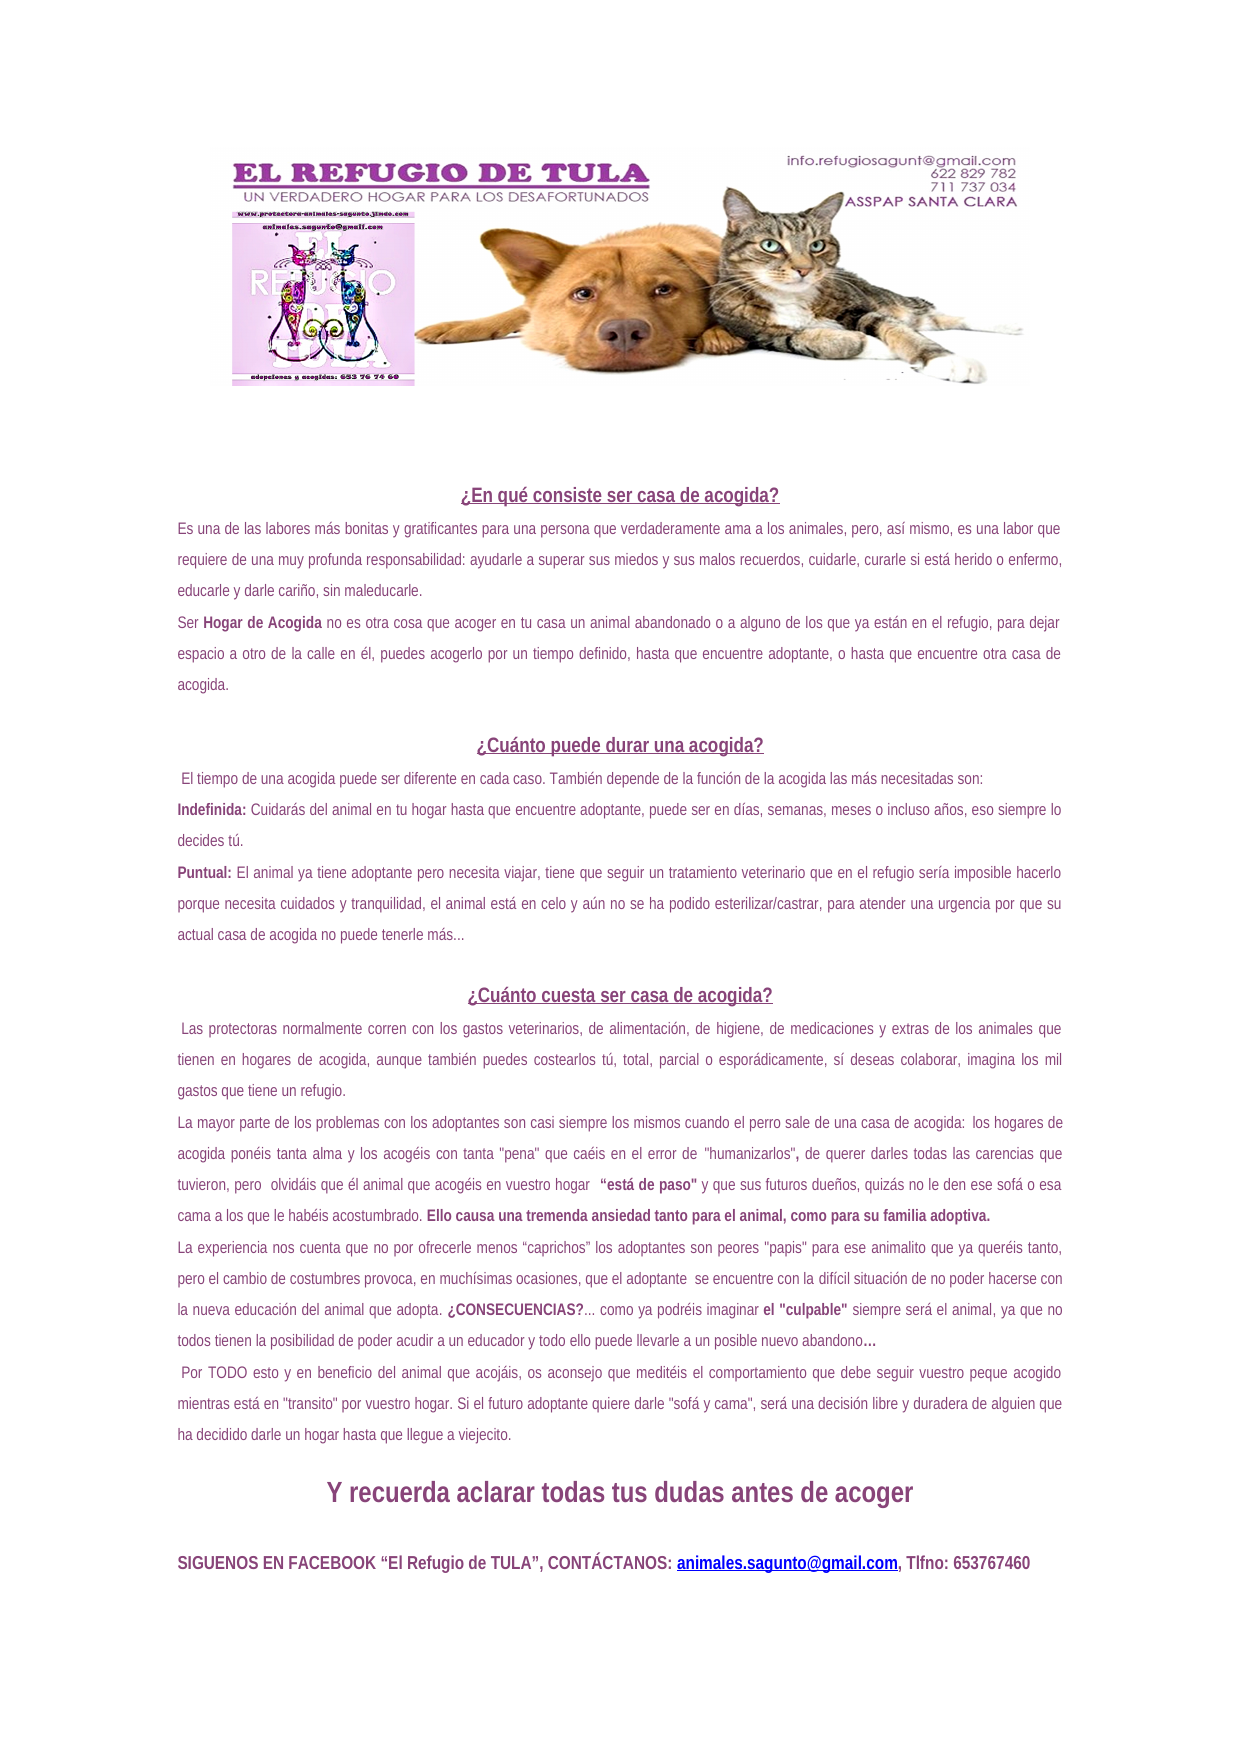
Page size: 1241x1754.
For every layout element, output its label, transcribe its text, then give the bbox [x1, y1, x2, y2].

text ¿Cuánto puede durar una acogida? [177, 725, 1063, 757]
text Y recuerda aclarar todas tus dudas antes de acoger [177, 1475, 1063, 1509]
text Ser Hogar de Acogida no es otra cosa que acoger en tu casa un animal abandonado o a alguno de los que ya están en el refugio, para dejar espacio a otro de la calle en él, puedes acogerlo por un tiempo definido, hasta que encuentre adoptante, o hasta que encuentre otra casa de acogida. [177, 600, 1063, 694]
text ¿Cuánto cuesta ser casa de acogida? [177, 975, 1063, 1007]
picture [210, 147, 1030, 386]
text La experiencia nos cuenta que no por ofrecerle menos “caprichos” los adoptantes son peores "papis" para ese animalito que ya queréis tanto, pero el cambio de costumbres provoca, en muchísimas ocasiones, que el adoptante se encuentre con la difícil situación de no poder hacerse con la nueva educación del animal que adopta. ¿CONSECUENCIAS?... como ya podréis imaginar el "culpable" siempre será el animal, ya que no todos tienen la posibilidad de poder acudir a un educador y todo ello puede llevarle a un posible nuevo abandono… [177, 1225, 1063, 1350]
text Puntual: El animal ya tiene adoptante pero necesita viajar, tiene que seguir un tratamiento veterinario que en el refugio sería imposible hacerlo porque necesita cuidados y tranquilidad, el animal está en celo y aún no se ha podido esterilizar/castrar, para atender una urgencia por que su actual casa de acogida no puede tenerle más... [177, 850, 1063, 944]
text SIGUENOS EN FACEBOOK “El Refugio de TULA”, CONTÁCTANOS: animales.sagunto@gmail.com, Tlfno: 653767460 [177, 1552, 1063, 1573]
text Las protectoras normalmente corren con los gastos veterinarios, de alimentación, de higiene, de medicaciones y extras de los animales que tienen en hogares de acogida, aunque también puedes costearlos tú, total, parcial o esporádicamente, sí deseas colaborar, imagina los mil gastos que tiene un refugio. [177, 1007, 1063, 1100]
text Es una de las labores más bonitas y gratificantes para una persona que verdaderamente ama a los animales, pero, así mismo, es una labor que requiere de una muy profunda responsabilidad: ayudarle a superar sus miedos y sus malos recuerdos, cuidarle, curarle si está herido o enfermo, educarle y darle cariño, sin maleducarle. [177, 507, 1063, 600]
text Por TODO esto y en beneficio del animal que acojáis, os aconsejo que meditéis el comportamiento que debe seguir vuestro peque acogido mientras está en "transito" por vuestro hogar. Si el futuro adoptante quiere darle "sofá y cama", será una decisión libre y duradera de alguien que ha decidido darle un hogar hasta que llegue a viejecito. [177, 1350, 1063, 1444]
text El tiempo de una acogida puede ser diferente en cada caso. También depende de la función de la acogida las más necesitadas son: [177, 757, 1063, 788]
text ¿En qué consiste ser casa de acogida? [177, 475, 1063, 507]
text La mayor parte de los problemas con los adoptantes son casi siempre los mismos cuando el perro sale de una casa de acogida: los hogares de acogida ponéis tanta alma y los acogéis con tanta "pena" que caéis en el error de "humanizarlos", de querer darles todas las carencias que tuvieron, pero olvidáis que él animal que acogéis en vuestro hogar “está de paso" y que sus futuros dueños, quizás no le den ese sofá o esa cama a los que le habéis acostumbrado. Ello causa una tremenda ansiedad tanto para el animal, como para su familia adoptiva. [177, 1100, 1063, 1225]
text Indefinida: Cuidarás del animal en tu hogar hasta que encuentre adoptante, puede ser en días, semanas, meses o incluso años, eso siempre lo decides tú. [177, 788, 1063, 850]
